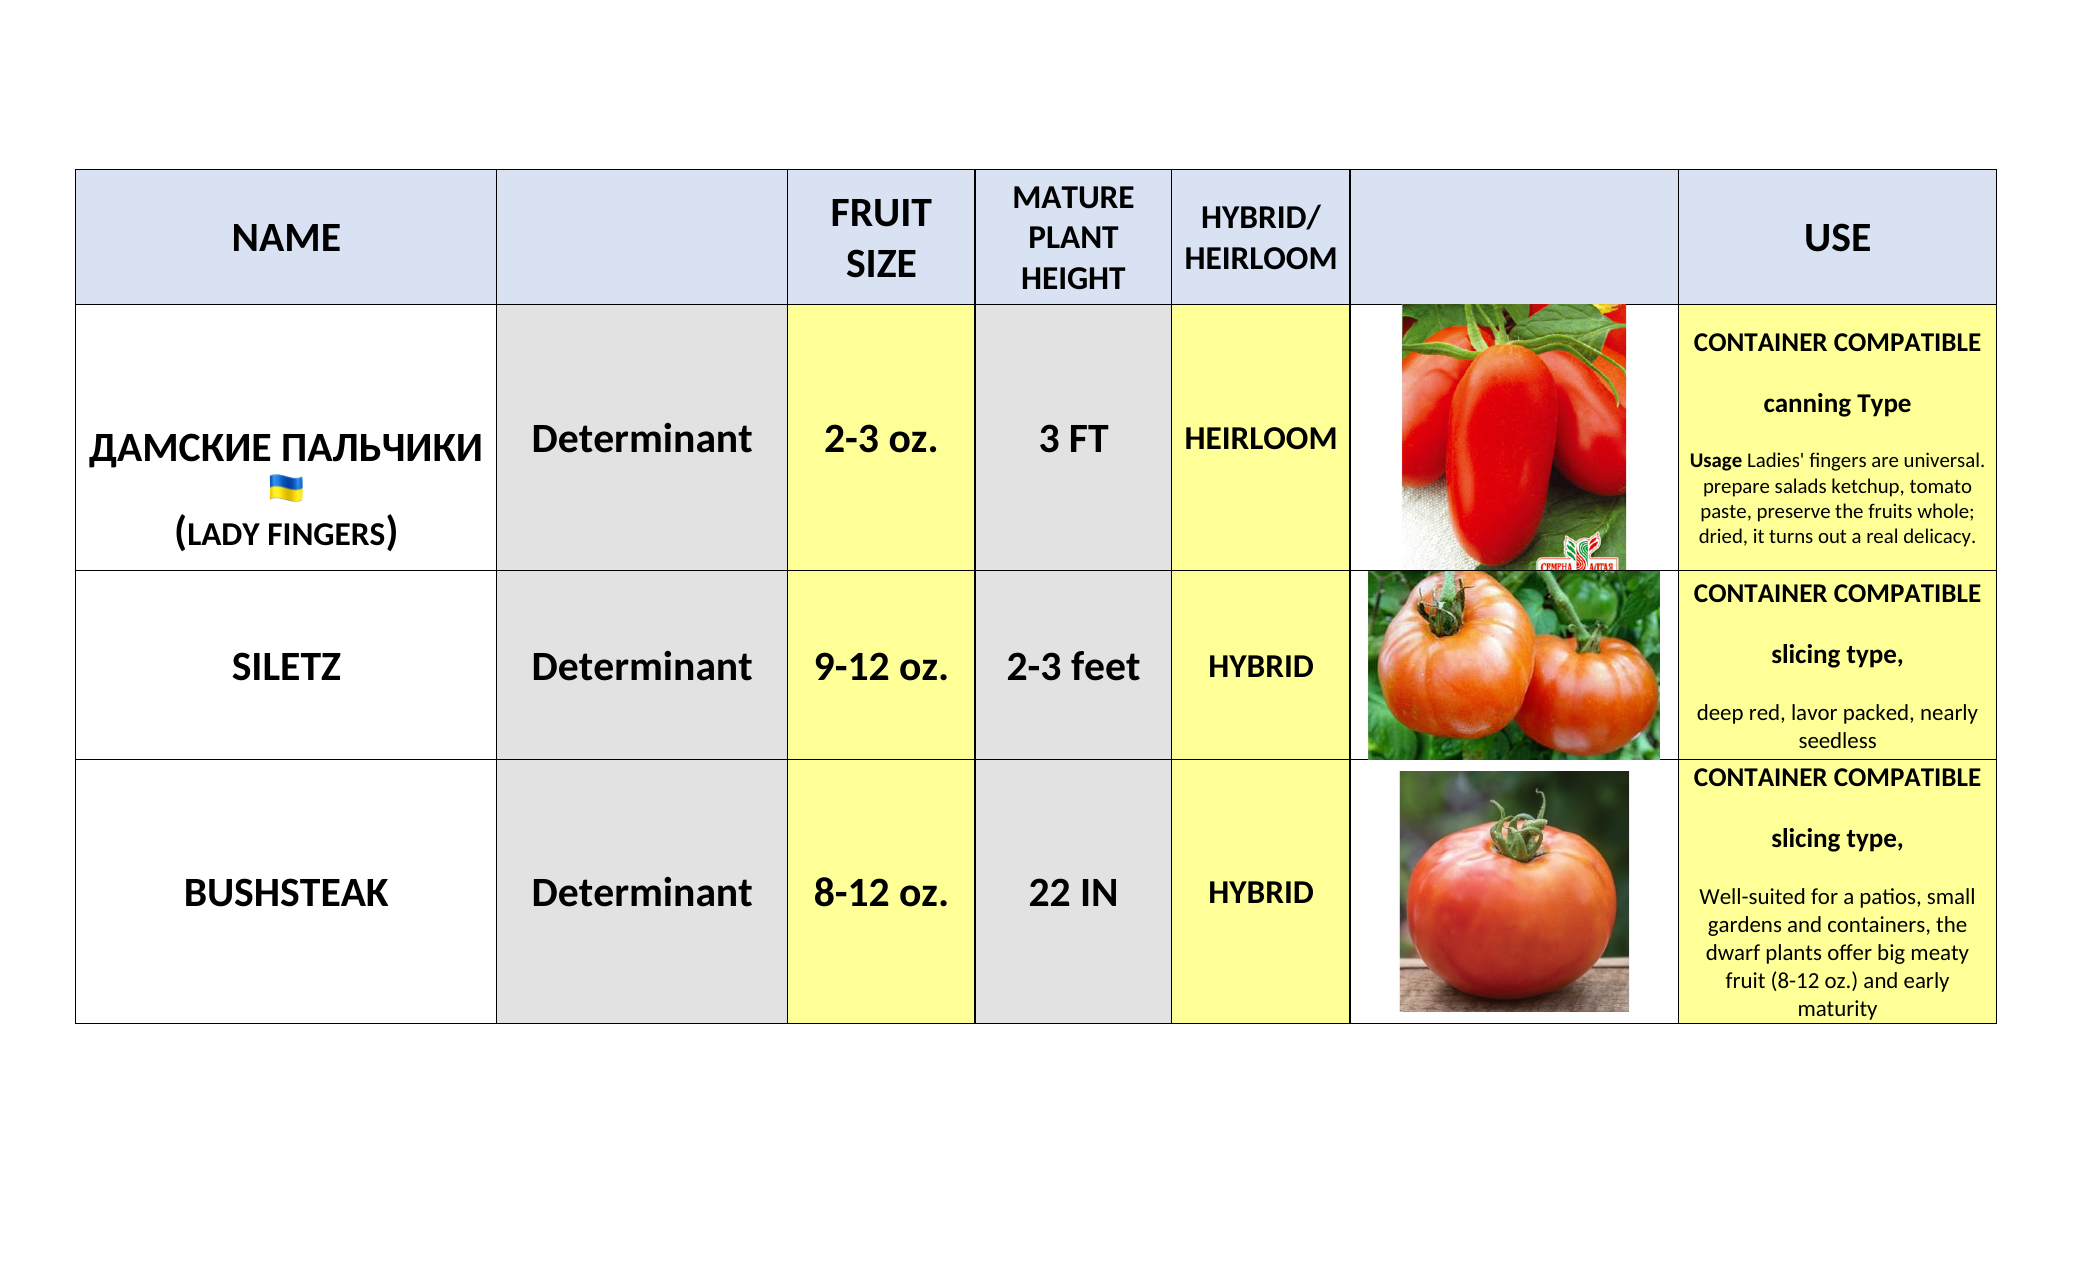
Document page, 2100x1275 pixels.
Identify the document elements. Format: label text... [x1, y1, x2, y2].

table_cell HYBRID [1172, 571, 1349, 759]
table_cell ДАМСКИЕ ПАЛЬЧИКИ (LADY FINGERS) [76, 305, 496, 570]
table_cell HYBRID [1172, 760, 1349, 1023]
table_cell 2-3 oz. [788, 305, 974, 570]
table_cell 8-12 oz. [788, 760, 974, 1023]
table_cell 3 FT [976, 305, 1171, 570]
table_cell [1660, 571, 1678, 759]
table_cell [1351, 305, 1401, 570]
table_cell [1351, 571, 1368, 759]
table_cell 22 IN [976, 760, 1171, 1023]
table_cell 2-3 feet [976, 571, 1171, 759]
table_cell BUSHSTEAK [76, 760, 496, 1023]
table_header MATURE PLANT HEIGHT [976, 170, 1171, 304]
picture [1401, 304, 1627, 570]
table_cell CONTAINER COMPATIBLE slicing type, deep red, lavor packed, nearly seedless [1679, 571, 1996, 759]
table_cell SILETZ [76, 571, 496, 759]
table_header FRUIT SIZE [788, 170, 974, 304]
table_header NAME [76, 170, 496, 304]
table_cell CONTAINER COMPATIBLE canning Type Usage Ladies' fingers are universal. prepare salads ketchup, tomato paste, preserve the fruits whole; dried, it turns out a real delicacy. [1679, 305, 1996, 570]
table_cell [1351, 760, 1678, 1023]
table_header [497, 170, 787, 304]
table_header [1351, 170, 1678, 304]
table_cell CONTAINER COMPATIBLE slicing type, Well-suited for a patios, small gardens and containers, the dwarf plants offer big meaty fruit (8-12 oz.) and early maturity [1679, 760, 1996, 1023]
table_cell Determinant [497, 760, 787, 1023]
table_cell Determinant [497, 305, 787, 570]
picture [1398, 771, 1630, 1012]
table_cell Determinant [497, 571, 787, 759]
picture [1368, 571, 1660, 760]
table_header HYBRID/ HEIRLOOM [1172, 170, 1349, 304]
table_cell [1627, 305, 1678, 570]
table_cell 9-12 oz. [788, 571, 974, 759]
table_cell HEIRLOOM [1172, 305, 1349, 570]
table_header USE [1679, 170, 1996, 304]
picture [269, 471, 303, 505]
